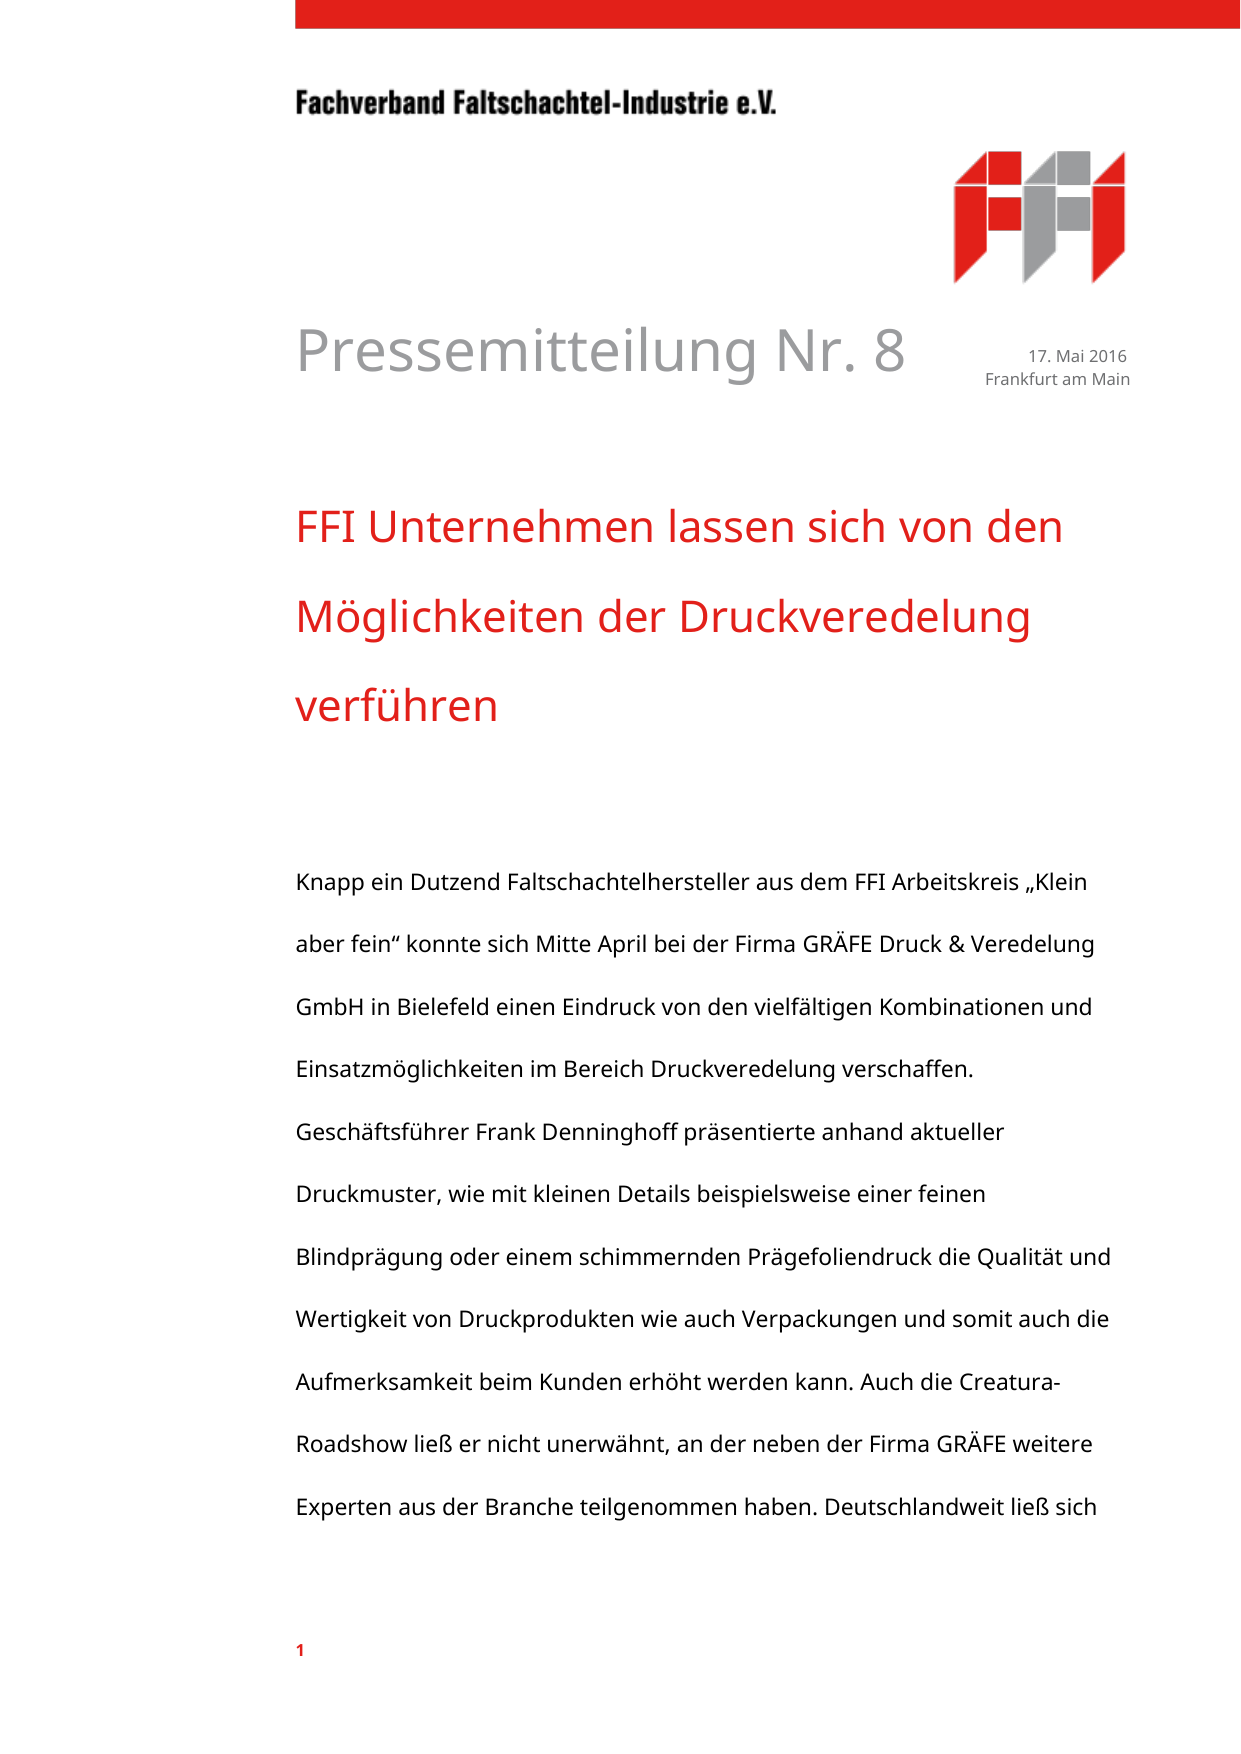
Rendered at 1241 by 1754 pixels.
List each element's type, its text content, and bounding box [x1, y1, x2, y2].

text FFI Unternehmen lassen sich von den Möglichkeiten der Druckveredelung verführen [295, 496, 1122, 734]
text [295, 866, 1122, 1522]
